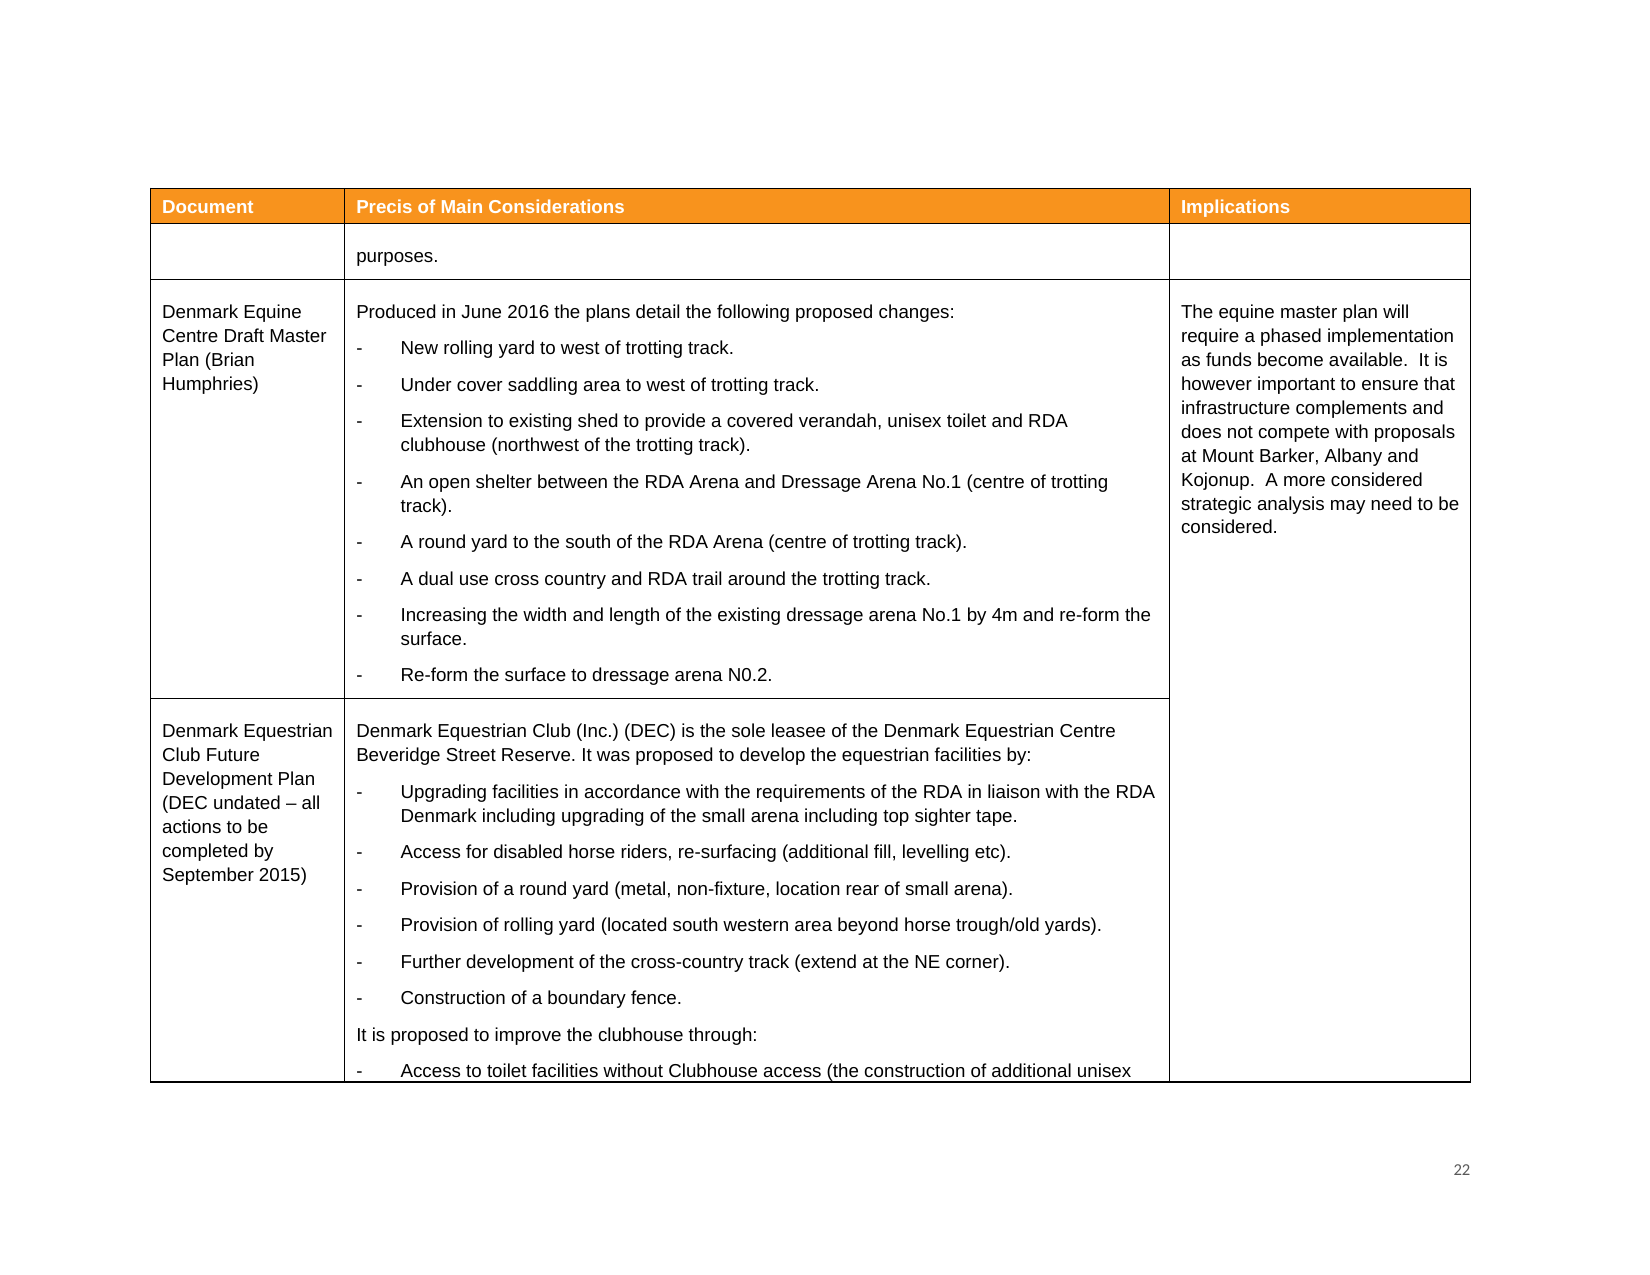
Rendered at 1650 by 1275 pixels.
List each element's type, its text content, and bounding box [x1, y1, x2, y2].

table_cell Denmark Equine Centre Draft Master Plan (Brian Humphries) [151, 280, 344, 698]
table_header Implications [1170, 189, 1470, 223]
table_header Precis of Main Considerations [345, 189, 1169, 223]
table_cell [151, 699, 344, 1081]
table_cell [151, 224, 344, 279]
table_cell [345, 224, 1169, 279]
table_cell The equine master plan will require a phased implementation as funds become available. It is however important to ensure that infrastructure complements and does not compete with proposals at Mount Barker, Albany and Kojonup. A more considered strategic analysis may need to be considered. [1170, 280, 1470, 1081]
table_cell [345, 699, 1169, 1081]
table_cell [1170, 224, 1470, 279]
table_header Document [151, 189, 344, 223]
table_cell Produced in June 2016 the plans detail the following proposed changes: New rolling yard to west of trotting track. Under cover saddling area to west of trotting track. Extension to existing shed to provide a covered verandah, unisex toilet and RDA clubhouse (northwest of the trotting track). An open shelter between the RDA Arena and Dressage Arena No.1 (centre of trotting track). A round yard to the south of the RDA Arena (centre of trotting track). A dual use cross country and RDA trail around the trotting track. Increasing the width and length of the existing dressage arena No.1 by 4m and re-form the surface. Re-form the surface to dressage arena N0.2. [345, 280, 1169, 698]
